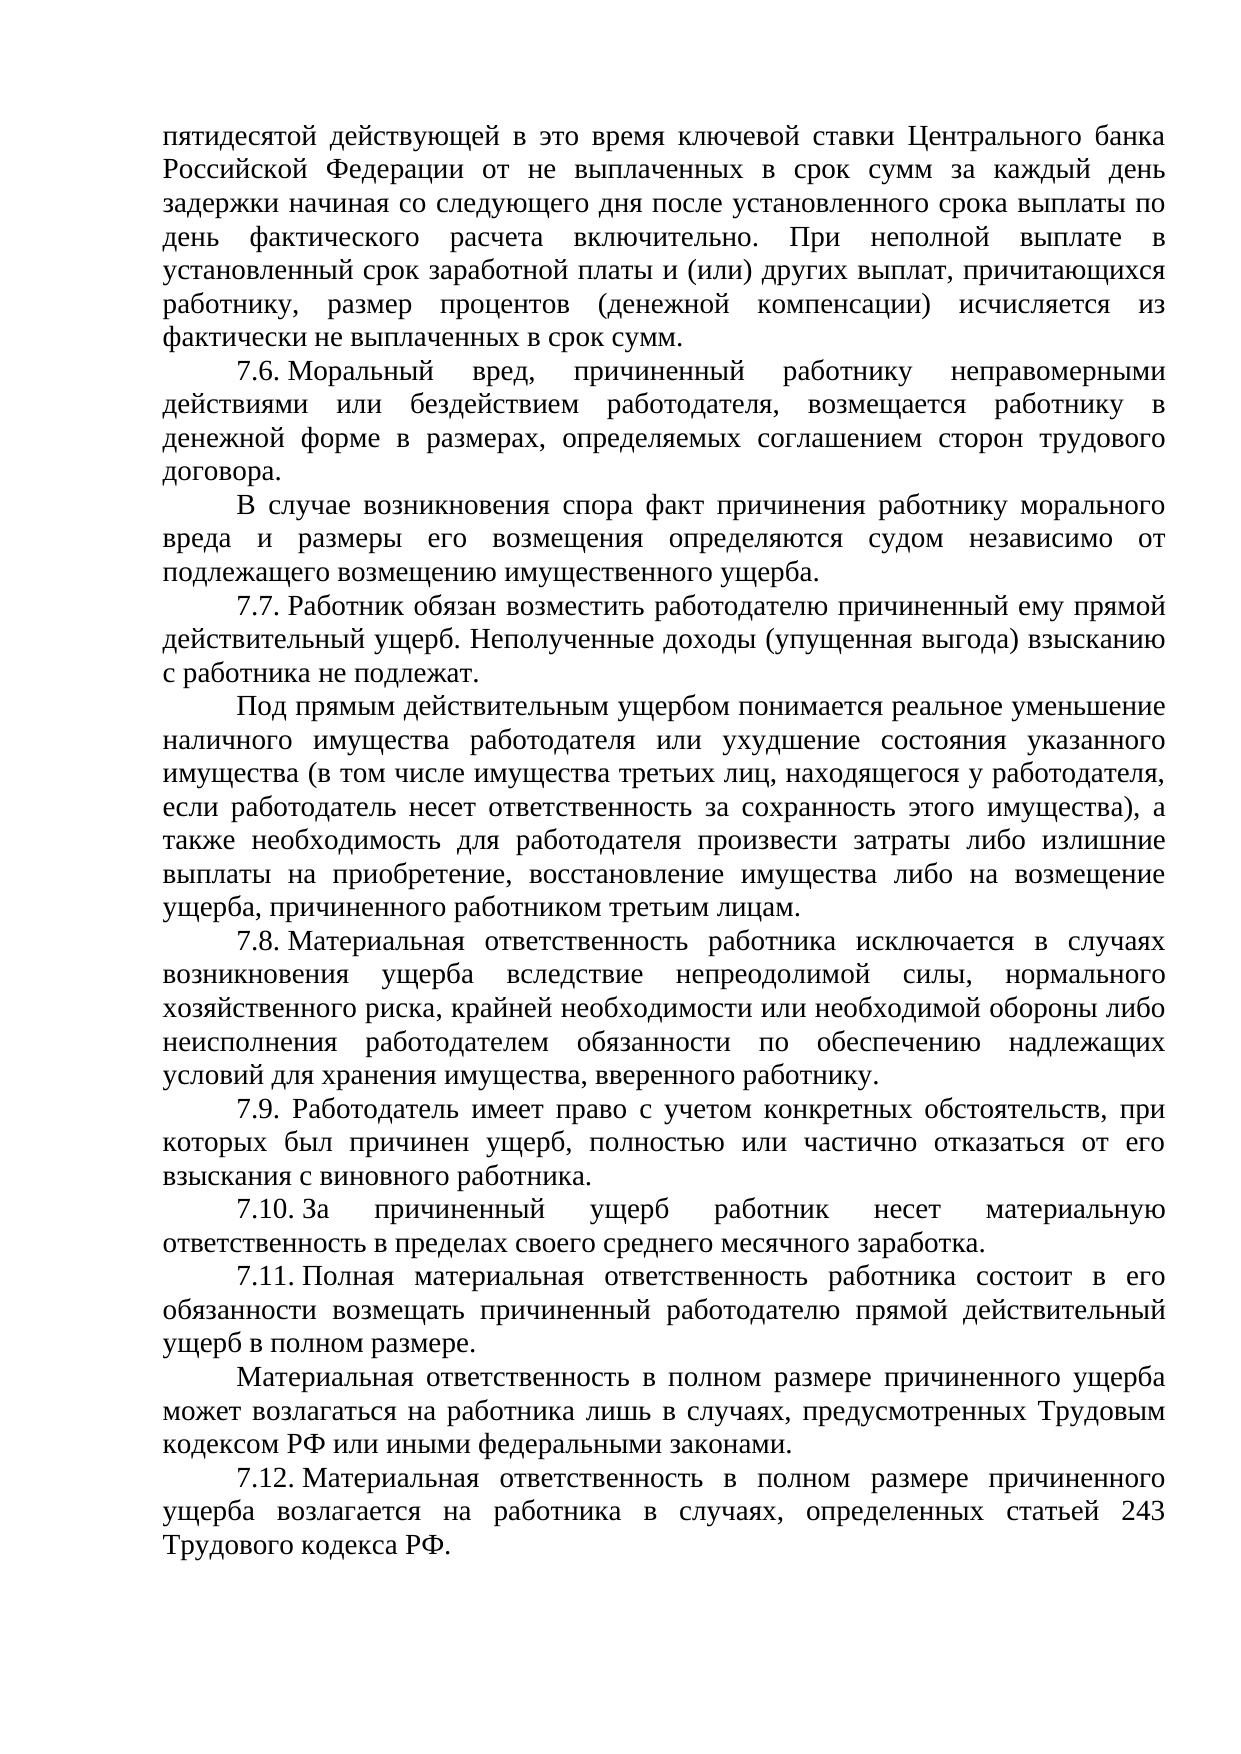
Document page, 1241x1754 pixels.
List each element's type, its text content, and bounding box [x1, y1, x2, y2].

text В случае возникновения спора факт причинения работнику морального вреда и размеры его возмещения определяются судом независимо от подлежащего возмещению имущественного ущерба. [162, 487, 1166, 588]
text 7.10. За причиненный ущерб работник несет материальную ответственность в пределах своего среднего месячного заработка. [162, 1191, 1166, 1258]
text 7.8. Материальная ответственность работника исключается в случаях возникновения ущерба вследствие непреодолимой силы, нормального хозяйственного риска, крайней необходимости или необходимой обороны либо неисполнения работодателем обязанности по обеспечению надлежащих условий для хранения имущества, вверенного работнику. [162, 923, 1166, 1091]
text 7.9. Работодатель имеет право с учетом конкретных обстоятельств, при которых был причинен ущерб, полностью или частично отказаться от его взыскания с виновного работника. [162, 1091, 1166, 1191]
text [162, 118, 1166, 353]
text 7.7. Работник обязан возместить работодателю причиненный ему прямой действительный ущерб. Неполученные доходы (упущенная выгода) взысканию с работника не подлежат. [162, 588, 1166, 688]
text 7.6. Моральный вред, причиненный работнику неправомерными действиями или бездействием работодателя, возмещается работнику в денежной форме в размерах, определяемых соглашением сторон трудового договора. [162, 353, 1166, 487]
text 7.11. Полная материальная ответственность работника состоит в его обязанности возмещать причиненный работодателю прямой действительный ущерб в полном размере. [162, 1258, 1166, 1359]
text 7.12. Материальная ответственность в полном размере причиненного ущерба возлагается на работника в случаях, определенных статьей 243 Трудового кодекса РФ. [162, 1460, 1166, 1560]
text Материальная ответственность в полном размере причиненного ущерба может возлагаться на работника лишь в случаях, предусмотренных Трудовым кодексом РФ или иными федеральными законами. [162, 1359, 1166, 1460]
text Под прямым действительным ущербом понимается реальное уменьшение наличного имущества работодателя или ухудшение состояния указанного имущества (в том числе имущества третьих лиц, находящегося у работодателя, если работодатель несет ответственность за сохранность этого имущества), а также необходимость для работодателя произвести затраты либо излишние выплаты на приобретение, восстановление имущества либо на возмещение ущерба, причиненного работником третьим лицам. [162, 688, 1166, 923]
